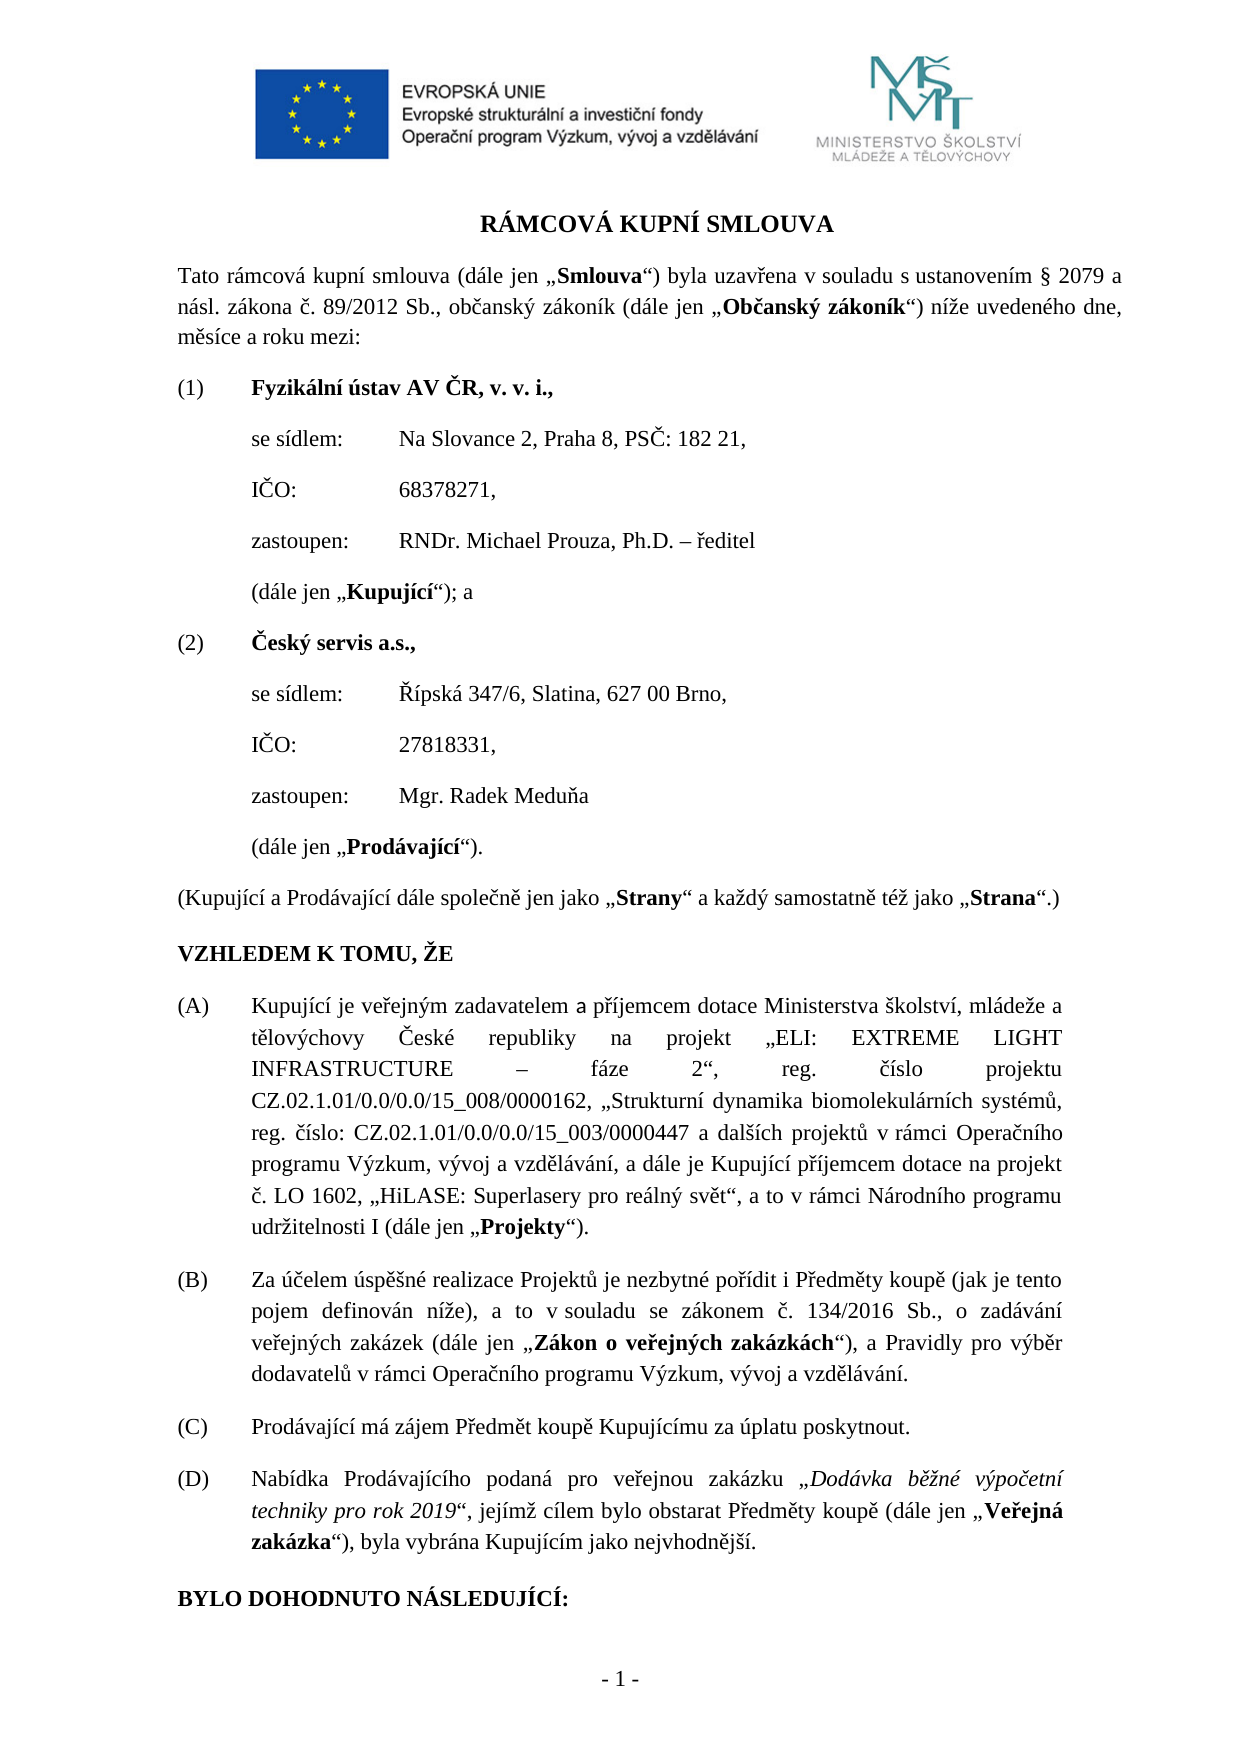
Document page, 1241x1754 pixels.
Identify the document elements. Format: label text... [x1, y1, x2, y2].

text Vzhledem k tomu, že [177, 940, 1063, 966]
text bylo dohodnuto následující: [177, 1585, 1063, 1611]
text rámcová Kupní smlouva [251, 209, 1063, 237]
text (Kupující a Prodávající dále společně jen jako „Strany“ a každý samostatně též jako „Strana“.) [177, 884, 1063, 911]
text Kupující je veřejným zadavatelem a příjemcem dotace Ministerstva školství, mládeže a tělovýchovy České republiky na projekt „ELI: EXTREME LIGHT INFRASTRUCTURE – fáze 2“, reg. číslo projektu CZ.02.1.01/0.0/0.0/15_008/0000162, „Strukturní dynamika biomolekulárních systémů, reg. číslo: CZ.02.1.01/0.0/0.0/15_003/0000447 a dalších projektů v rámci Operačního programu Výzkum, vývoj a vzdělávání, a dále je Kupující příjemcem dotace na projekt č. LO 1602, „HiLASE: Superlasery pro reálný svět“, a to v rámci Národního programu udržitelnosti I (dále jen „Projekty“). [177, 991, 1063, 1240]
text se sídlem: Řípská 347/6, Slatina, 627 00 Brno, [251, 680, 1063, 707]
text (dále jen „Kupující“); a [251, 578, 1063, 604]
text Prodávající má zájem Předmět koupě Kupujícímu za úplatu poskytnout. [177, 1413, 1063, 1439]
picture [237, 46, 1038, 181]
text se sídlem: Na Slovance 2, Praha 8, PSČ: 182 21, [251, 425, 1063, 451]
text IČO: 68378271, [251, 476, 1063, 502]
text zastoupen: RNDr. Michael Prouza, Ph.D. – ředitel [251, 527, 1063, 553]
text (dále jen „Prodávající“). [251, 833, 1063, 860]
text zastoupen: Mgr. Radek Meduňa [251, 782, 1063, 809]
list Fyzikální ústav AV ČR, v. v. i., [177, 374, 1063, 400]
text Tato rámcová kupní smlouva (dále jen „Smlouva“) byla uzavřena v souladu s ustanovením § 2079 a násl. zákona č. 89/2012 Sb., občanský zákoník (dále jen „Občanský zákoník“) níže uvedeného dne, měsíce a roku mezi: [177, 263, 1122, 349]
text Nabídka Prodávajícího podaná pro veřejnou zakázku „Dodávka běžné výpočetní techniky pro rok 2019“, jejímž cílem bylo obstarat Předměty koupě (dále jen „Veřejná zakázka“), byla vybrána Kupujícím jako nejvhodnější. [177, 1465, 1063, 1555]
text IČO: 27818331, [251, 731, 1063, 758]
text Za účelem úspěšné realizace Projektů je nezbytné pořídit i Předměty koupě (jak je tento pojem definován níže), a to v souladu se zákonem č. 134/2016 Sb., o zadávání veřejných zakázek (dále jen „Zákon o veřejných zakázkách“), a Pravidly pro výběr dodavatelů v rámci Operačního programu Výzkum, vývoj a vzdělávání. [177, 1266, 1063, 1387]
list Český servis a.s., [177, 629, 1063, 656]
